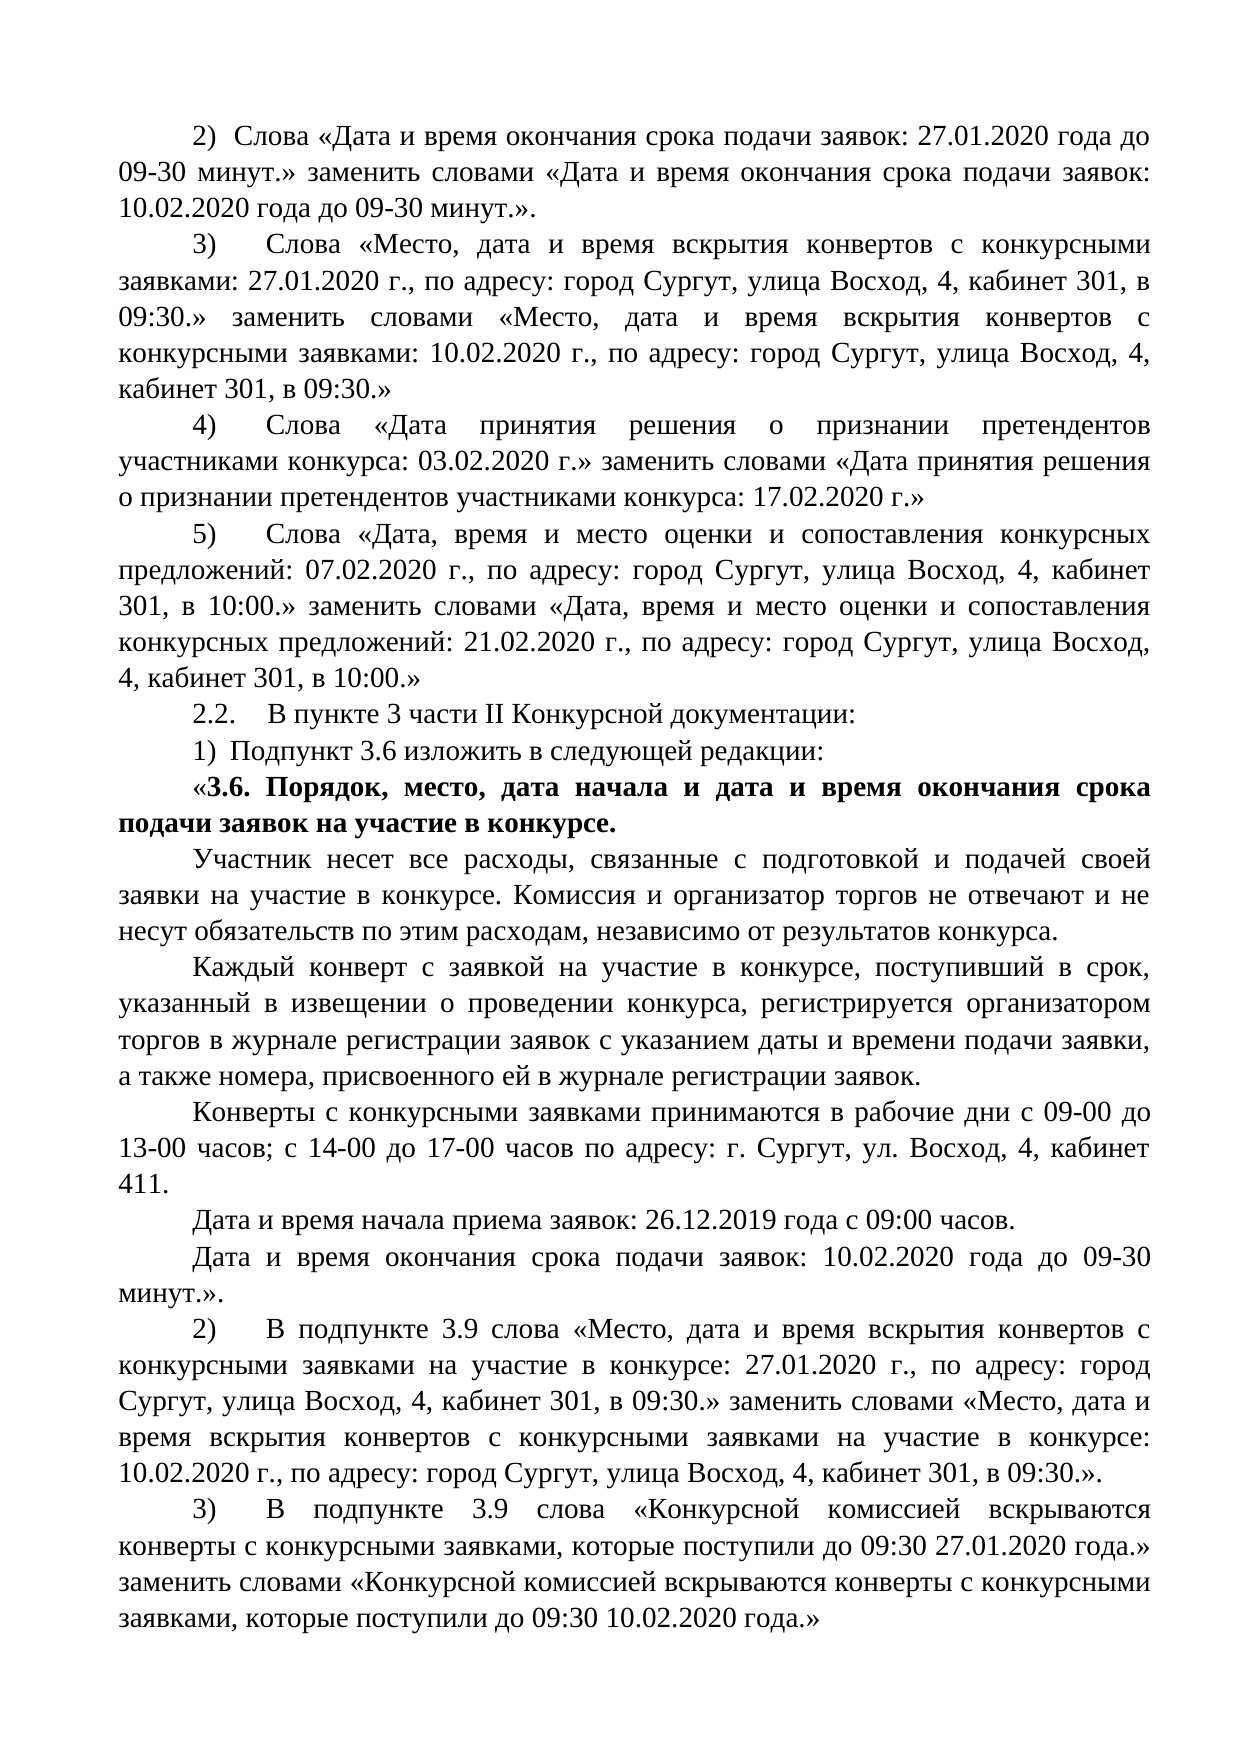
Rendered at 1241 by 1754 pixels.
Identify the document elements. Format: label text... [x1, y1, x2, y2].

list В подпункте 3.9 слова «Место, дата и время вскрытия конвертов с конкурсными заявками на участие в конкурсе: 27.01.2020 г., по адресу: город Сургут, улица Восход, 4, кабинет 301, в 09:30.» заменить словами «Место, дата и время вскрытия конвертов с конкурсными заявками на участие в конкурсе: 10.02.2020 г., по адресу: город Сургут, улица Восход, 4, кабинет 301, в 09:30.». [118, 1311, 1152, 1489]
list Дата и время окончания срока подачи заявок: 10.02.2020 года до 09-30 минут.». [118, 1239, 1152, 1308]
list В пункте 3 части II Конкурсной документации: [192, 696, 1152, 730]
list Слова «Дата, время и место оценки и сопоставления конкурсных предложений: 07.02.2020 г., по адресу: город Сургут, улица Восход, 4, кабинет 301, в 10:00.» заменить словами «Дата, время и место оценки и сопоставления конкурсных предложений: 21.02.2020 г., по адресу: город Сургут, улица Восход, 4, кабинет 301, в 10:00.» [118, 516, 1152, 694]
list «3.6. Порядок, место, дата начала и дата и время окончания срока подачи заявок на участие в конкурсе. [118, 769, 1152, 838]
list Подпункт 3.6 изложить в следующей редакции: [192, 733, 1152, 766]
list Участник несет все расходы, связанные с подготовкой и подачей своей заявки на участие в конкурсе. Комиссия и организатор торгов не отвечают и не несут обязательств по этим расходам, независимо от результатов конкурса. [118, 841, 1152, 947]
list Каждый конверт с заявкой на участие в конкурсе, поступивший в срок, указанный в извещении о проведении конкурса, регистрируется организатором торгов в журнале регистрации заявок с указанием даты и времени подачи заявки, а также номера, присвоенного ей в журнале регистрации заявок. [118, 949, 1152, 1091]
list Дата и время начала приема заявок: 26.12.2019 года с 09:00 часов. [118, 1202, 1152, 1236]
list Слова «Место, дата и время вскрытия конвертов с конкурсными заявками: 27.01.2020 г., по адресу: город Сургут, улица Восход, 4, кабинет 301, в 09:30.» заменить словами «Место, дата и время вскрытия конвертов с конкурсными заявками: 10.02.2020 г., по адресу: город Сургут, улица Восход, 4, кабинет 301, в 09:30.» [118, 227, 1152, 405]
list Слова «Дата принятия решения о признании претендентов участниками конкурса: 03.02.2020 г.» заменить словами «Дата принятия решения о признании претендентов участниками конкурса: 17.02.2020 г.» [118, 407, 1152, 513]
list 2) Слова «Дата и время окончания срока подачи заявок: 27.01.2020 года до 09-30 минут.» заменить словами «Дата и время окончания срока подачи заявок: 10.02.2020 года до 09-30 минут.». [118, 118, 1152, 224]
list Конверты с конкурсными заявками принимаются в рабочие дни с 09-00 до 13-00 часов; с 14-00 до 17-00 часов по адресу: г. Сургут, ул. Восход, 4, кабинет 411. [118, 1094, 1152, 1200]
list В подпункте 3.9 слова «Конкурсной комиссией вскрываются конверты с конкурсными заявками, которые поступили до 09:30 27.01.2020 года.» заменить словами «Конкурсной комиссией вскрываются конверты с конкурсными заявками, которые поступили до 09:30 10.02.2020 года.» [118, 1492, 1152, 1634]
